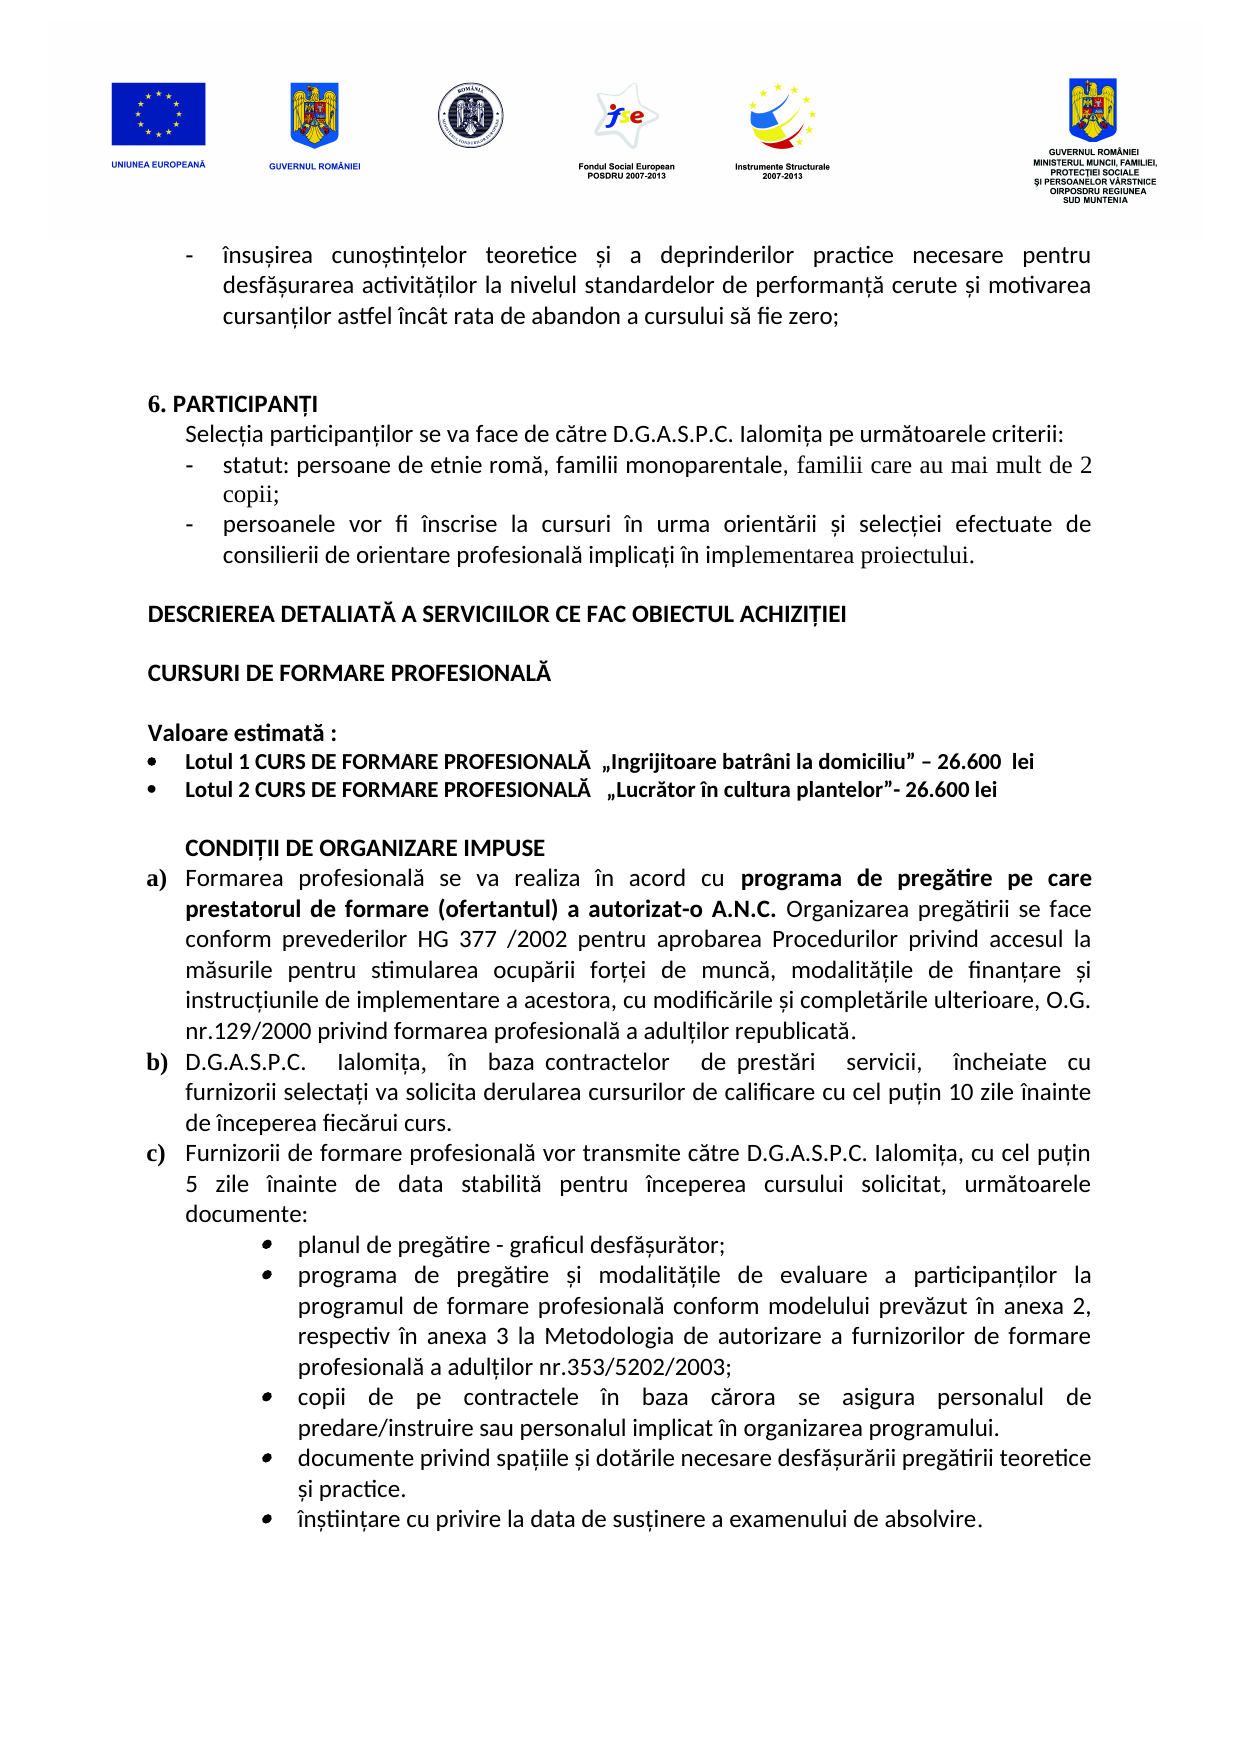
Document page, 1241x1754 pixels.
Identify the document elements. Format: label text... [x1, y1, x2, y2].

list înştiinţare cu privire la data de susţinere a examenului de absolvire. [260, 1503, 1093, 1534]
list planul de pregătire - graficul desfăşurător; [260, 1229, 1093, 1259]
picture [49, 20, 1204, 239]
list programa de pregătire şi modalităţile de evaluare a participanţilor la programul de formare profesională conform modelului prevăzut în anexa 2, respectiv în anexa 3 la Metodologia de autorizare a furnizorilor de formare profesională a adulţilor nr.353/5202/2003; [260, 1259, 1093, 1381]
list Formarea profesională se va realiza în acord cu programa de pregătire pe care prestatorul de formare (ofertantul) a autorizat-o A.N.C. Organizarea pregătirii se face conform prevederilor HG 377 /2002 pentru aprobarea Procedurilor privind accesul la măsurile pentru stimularea ocupării forţei de muncă, modalităţile de finanţare şi instrucţiunile de implementare a acestora, cu modificările şi completările ulterioare, O.G. nr.129/2000 privind formarea profesională a adulţilor republicată. [146, 862, 1093, 1046]
list Lotul 2 CURS DE FORMARE PROFESIONALĂ „Lucrător în cultura plantelor”- 26.600 lei [148, 775, 1093, 803]
text Selecţia participanţilor se va face de către D.G.A.S.P.C. Ialomiţa pe următoarele criterii: [185, 418, 1102, 449]
list Lotul 1 CURS DE FORMARE PROFESIONALĂ „Ingrijitoare batrâni la domiciliu” – 26.600 lei [148, 747, 1093, 775]
list însuşirea cunoştinţelor teoretice şi a deprinderilor practice necesare pentru desfăşurarea activităţilor la nivelul standardelor de performanţă cerute şi motivarea cursanţilor astfel încât rata de abandon a cursului să fie zero; [185, 121, 1093, 331]
list statut: persoane de etnie romă, familii monoparentale, familii care au mai mult de 2 copii; [185, 449, 1093, 508]
list Furnizorii de formare profesională vor transmite către D.G.A.S.P.C. Ialomiţa, cu cel puţin 5 zile înainte de data stabilită pentru începerea cursului solicitat, următoarele documente: [146, 1137, 1093, 1229]
list D.G.A.S.P.C. Ialomiţa, în baza contractelor de prestări servicii, încheiate cu furnizorii selectaţi va solicita derularea cursurilor de calificare cu cel puţin 10 zile înainte de începerea fiecărui curs. [146, 1046, 1093, 1137]
list documente privind spaţiile şi dotările necesare desfăşurării pregătirii teoretice şi practice. [260, 1442, 1093, 1503]
text CURSURI DE FORMARE PROFESIONALĂ [148, 657, 1093, 688]
text CONDIŢII DE ORGANIZARE IMPUSE [185, 832, 1102, 862]
text Valoare estimată : [148, 717, 1093, 747]
list persoanele vor fi înscrise la cursuri în urma orientării şi selecţiei efectuate de consilierii de orientare profesională implicaţi în implementarea proiectului. [185, 508, 1093, 569]
list copii de pe contractele în baza cărora se asigura personalul de predare/instruire sau personalul implicat în organizarea programului. [260, 1381, 1093, 1442]
text DESCRIEREA DETALIATĂ A SERVICIILOR CE FAC OBIECTUL ACHIZIŢIEI [148, 598, 1093, 629]
text 6. PARTICIPANŢI [148, 388, 1102, 418]
